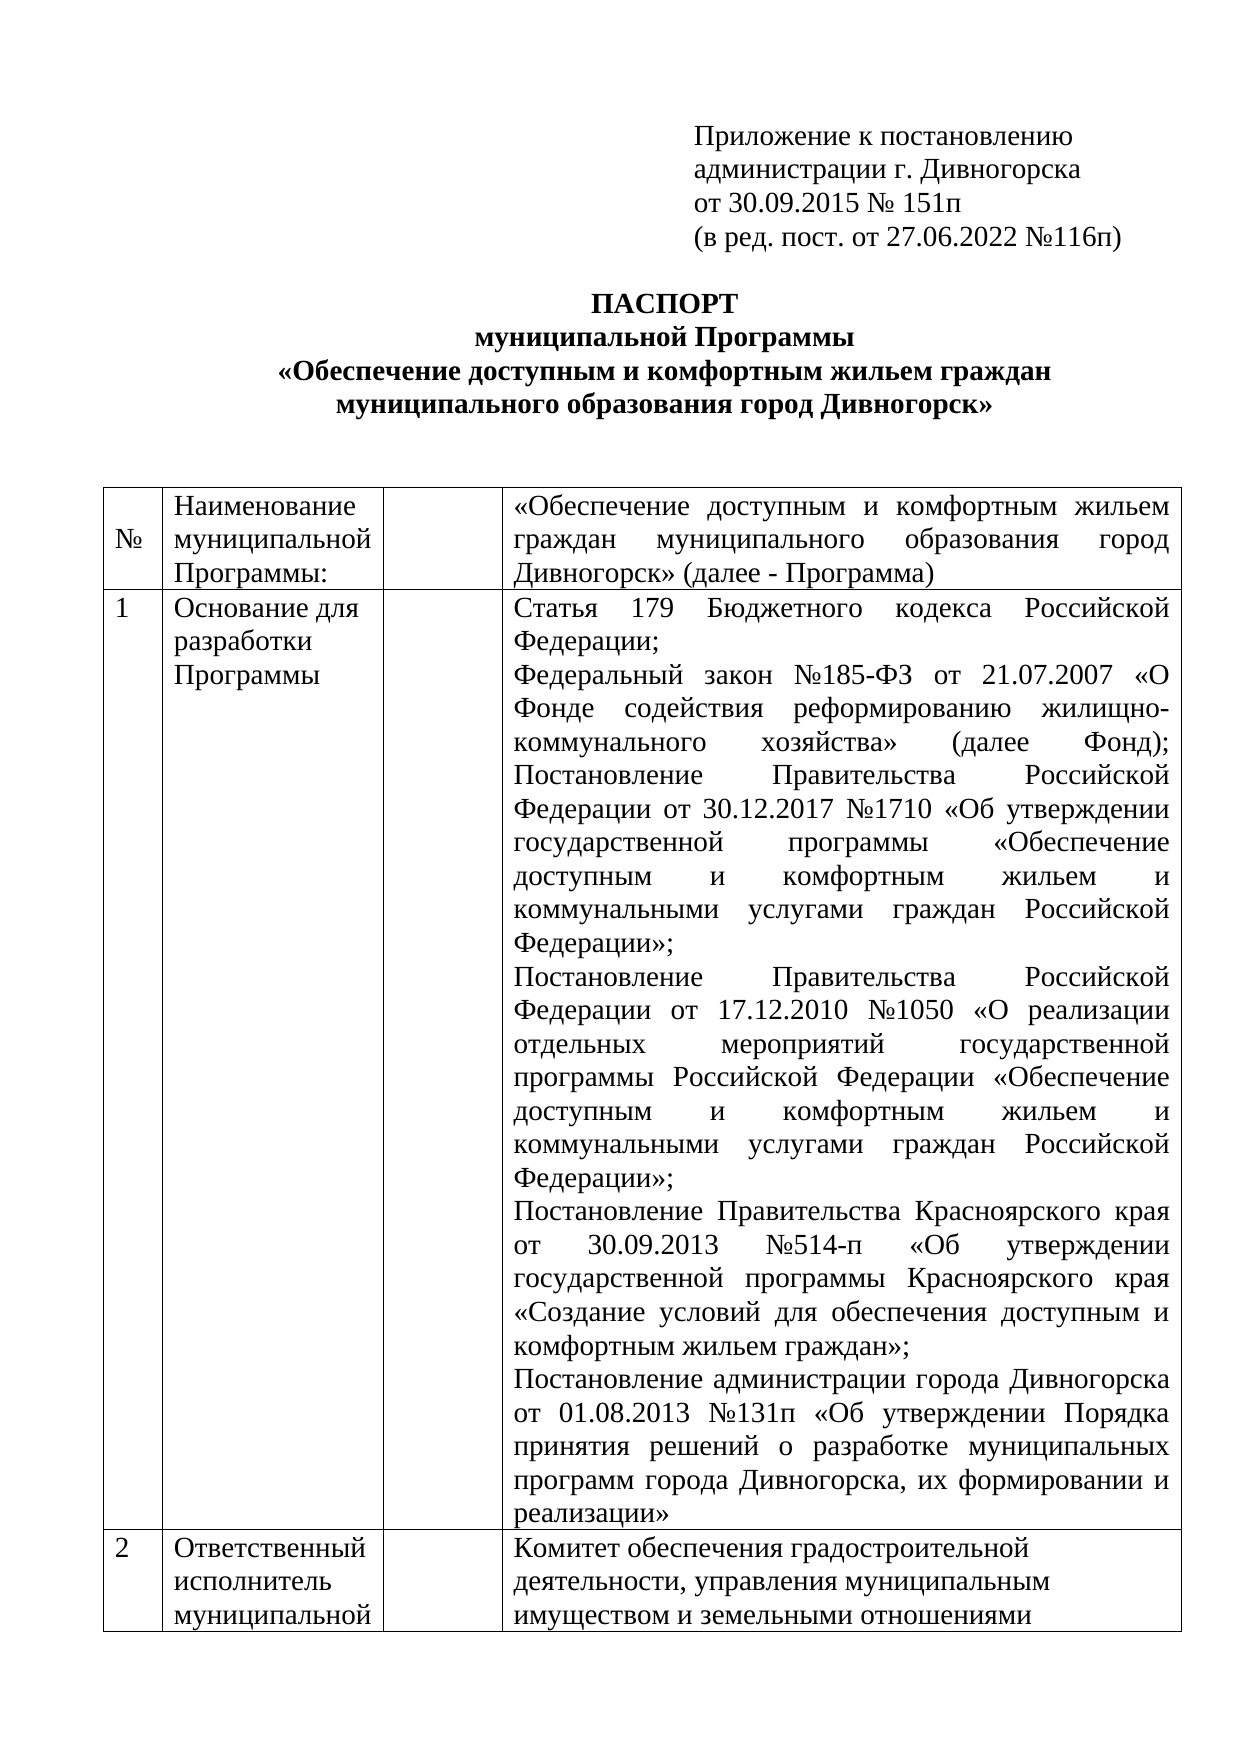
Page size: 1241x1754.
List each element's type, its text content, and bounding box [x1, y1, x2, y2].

text ПАСПОРТ [177, 286, 1152, 319]
table_header Наименование муниципальной Программы: [163, 488, 383, 589]
text муниципальной Программы [177, 319, 1152, 353]
text Приложение к постановлению [618, 118, 1152, 152]
table_header [384, 488, 502, 589]
table_cell 2 [104, 1530, 162, 1631]
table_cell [163, 1530, 383, 1631]
table_cell [384, 590, 502, 1529]
text администрации г. Дивногорска [693, 152, 1152, 185]
text от 30.09.2015 № 151п [620, 185, 1152, 219]
table_cell [384, 1530, 502, 1631]
text «Обеспечение доступным и комфортным жильем граждан муниципального образования город Дивногорск» [177, 353, 1152, 420]
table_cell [503, 1530, 1181, 1631]
table_header № [104, 488, 162, 589]
table_cell 1 [104, 590, 162, 1529]
table_cell Основание для разработки Программы [163, 590, 383, 1529]
table_cell Статья 179 Бюджетного кодекса Российской Федерации; Федеральный закон №185-ФЗ от 21.07.2007 «О Фонде содействия реформированию жилищно-коммунального хозяйства» (далее Фонд); Постановление Правительства Российской Федерации от 30.12.2017 №1710 «Об утверждении государственной программы «Обеспечение доступным и комфортным жильем и коммунальными услугами граждан Российской Федерации»; Постановление Правительства Российской Федерации от 17.12.2010 №1050 «О реализации отдельных мероприятий государственной программы Российской Федерации «Обеспечение доступным и комфортным жильем и коммунальными услугами граждан Российской Федерации»; Постановление Правительства Красноярского края от 30.09.2013 №514-п «Об утверждении государственной программы Красноярского края «Создание условий для обеспечения доступным и комфортным жильем граждан»; Постановление администрации города Дивногорска от 01.08.2013 №131п «Об утверждении Порядка принятия решений о разработке муниципальных программ города Дивногорска, их формировании и реализации» [503, 590, 1181, 1529]
text (в ред. пост. от 27.06.2022 №116п) [620, 219, 1152, 252]
table_header «Обеспечение доступным и комфортным жильем граждан муниципального образования город Дивногорск» (далее - Программа) [503, 488, 1181, 589]
